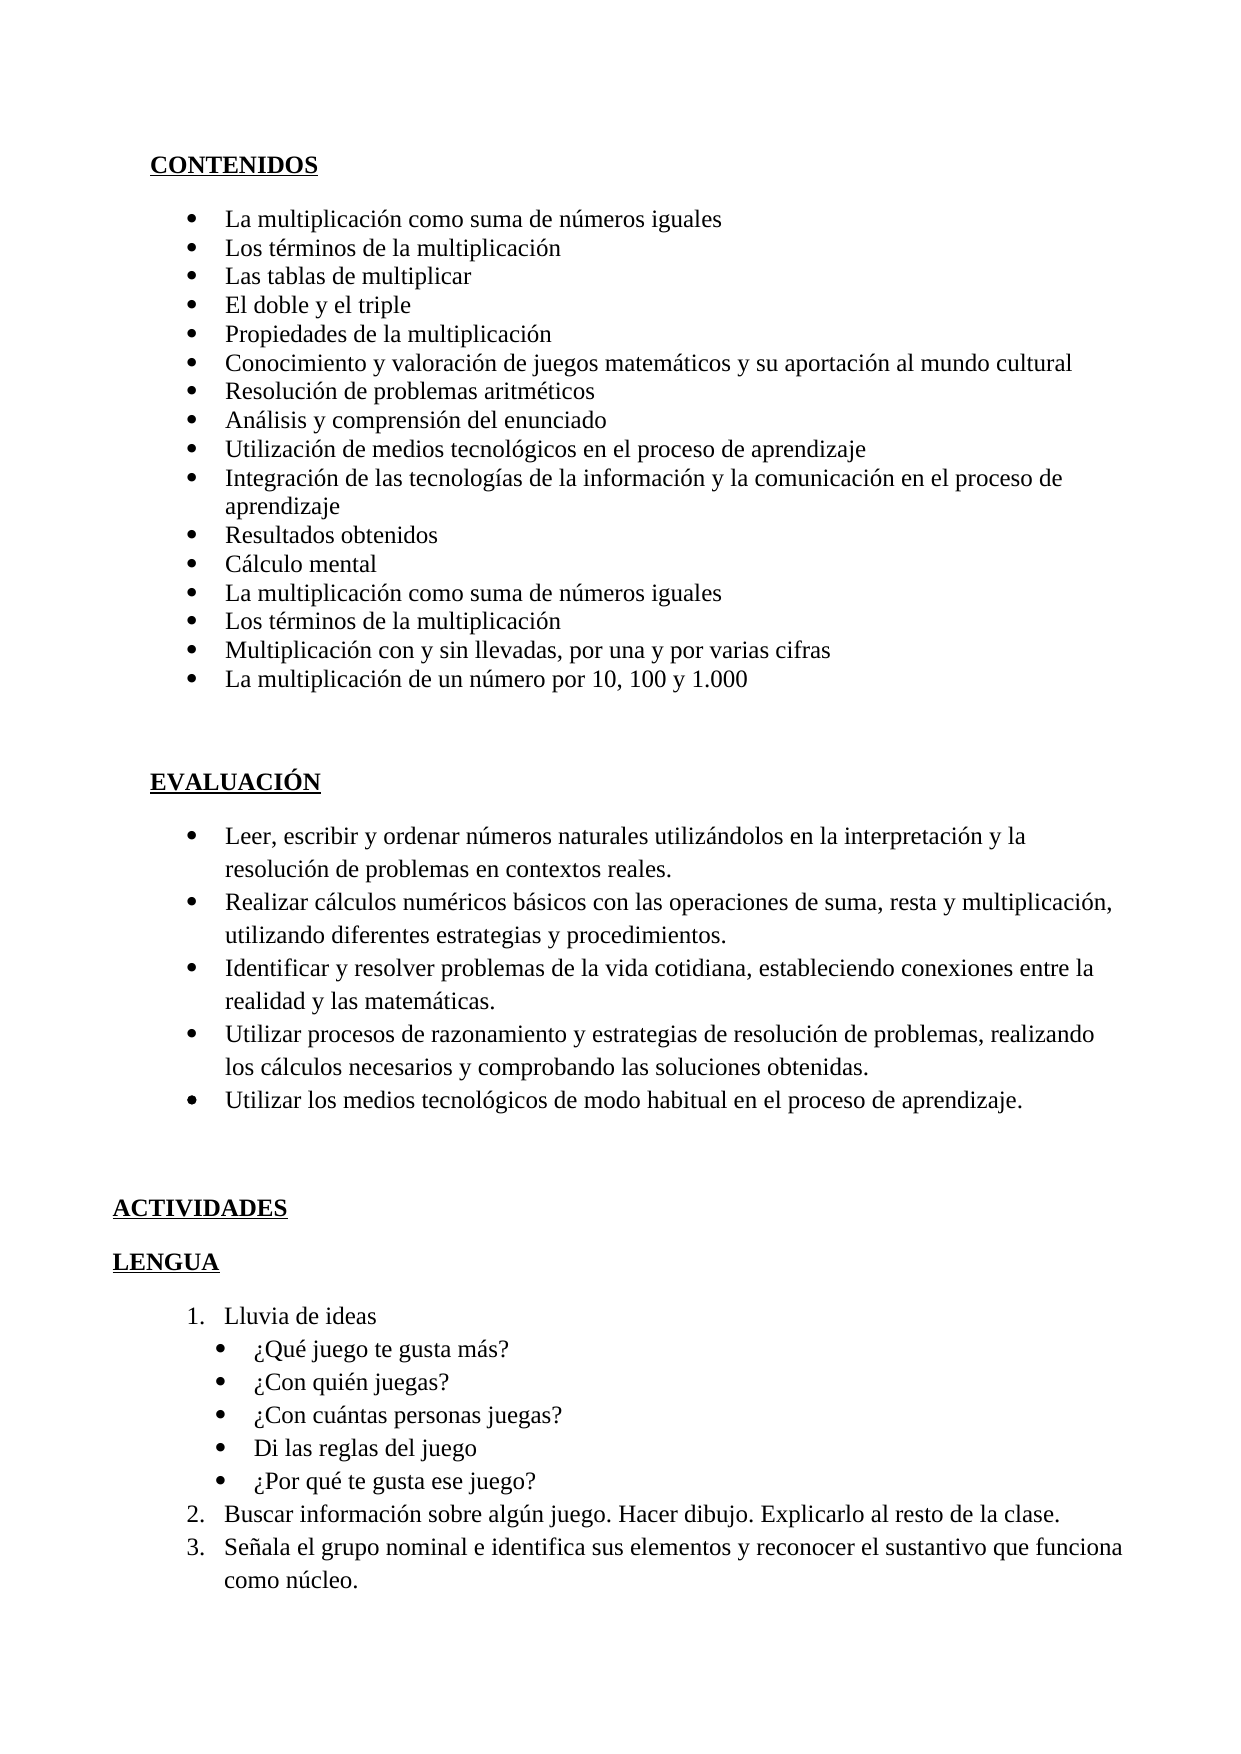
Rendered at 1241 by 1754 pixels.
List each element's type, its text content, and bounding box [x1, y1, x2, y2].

list Buscar información sobre algún juego. Hacer dibujo. Explicarlo al resto de la clase. [186, 1499, 1128, 1528]
list Análisis y comprensión del enunciado [187, 405, 1128, 434]
list Integración de las tecnologías de la información y la comunicación en el proceso de aprendizaje [187, 463, 1128, 520]
list Identificar y resolver problemas de la vida cotidiana, estableciendo conexiones entre la realidad y las matemáticas. [187, 953, 1128, 1015]
text EVALUACIÓN [150, 767, 1128, 796]
list La multiplicación como suma de números iguales [187, 578, 1128, 606]
list ¿Por qué te gusta ese juego? [216, 1466, 1128, 1494]
text CONTENIDOS [150, 150, 1128, 179]
list Los términos de la multiplicación [187, 233, 1128, 261]
list Cálculo mental [187, 549, 1128, 578]
list La multiplicación como suma de números iguales [187, 204, 1128, 233]
list Señala el grupo nominal e identifica sus elementos y reconocer el sustantivo que funciona como núcleo. [186, 1532, 1128, 1594]
list Conocimiento y valoración de juegos matemáticos y su aportación al mundo cultural [187, 348, 1128, 376]
list Utilización de medios tecnológicos en el proceso de aprendizaje [187, 434, 1128, 463]
list Leer, escribir y ordenar números naturales utilizándolos en la interpretación y la resolución de problemas en contextos reales. [187, 821, 1128, 883]
text LENGUA [112, 1247, 1128, 1276]
list Resolución de problemas aritméticos [187, 376, 1128, 405]
list ¿Con quién juegas? [216, 1367, 1128, 1396]
list ¿Qué juego te gusta más? [216, 1334, 1128, 1362]
list ¿Con cuántas personas juegas? [216, 1400, 1128, 1428]
list La multiplicación de un número por 10, 100 y 1.000 [187, 664, 1128, 693]
list Los términos de la multiplicación [187, 606, 1128, 635]
list Lluvia de ideas [186, 1301, 1128, 1329]
text ACTIVIDADES [112, 1193, 1128, 1222]
list Di las reglas del juego [216, 1433, 1128, 1462]
list Realizar cálculos numéricos básicos con las operaciones de suma, resta y multiplicación, utilizando diferentes estrategias y procedimientos. [187, 887, 1128, 949]
list Propiedades de la multiplicación [187, 319, 1128, 348]
list Resultados obtenidos [187, 520, 1128, 549]
list Las tablas de multiplicar [187, 261, 1128, 290]
list Utilizar los medios tecnológicos de modo habitual en el proceso de aprendizaje. [187, 1085, 1128, 1114]
list Utilizar procesos de razonamiento y estrategias de resolución de problemas, realizando los cálculos necesarios y comprobando las soluciones obtenidas. [187, 1019, 1128, 1081]
list Multiplicación con y sin llevadas, por una y por varias cifras [187, 635, 1128, 664]
list El doble y el triple [187, 290, 1128, 319]
